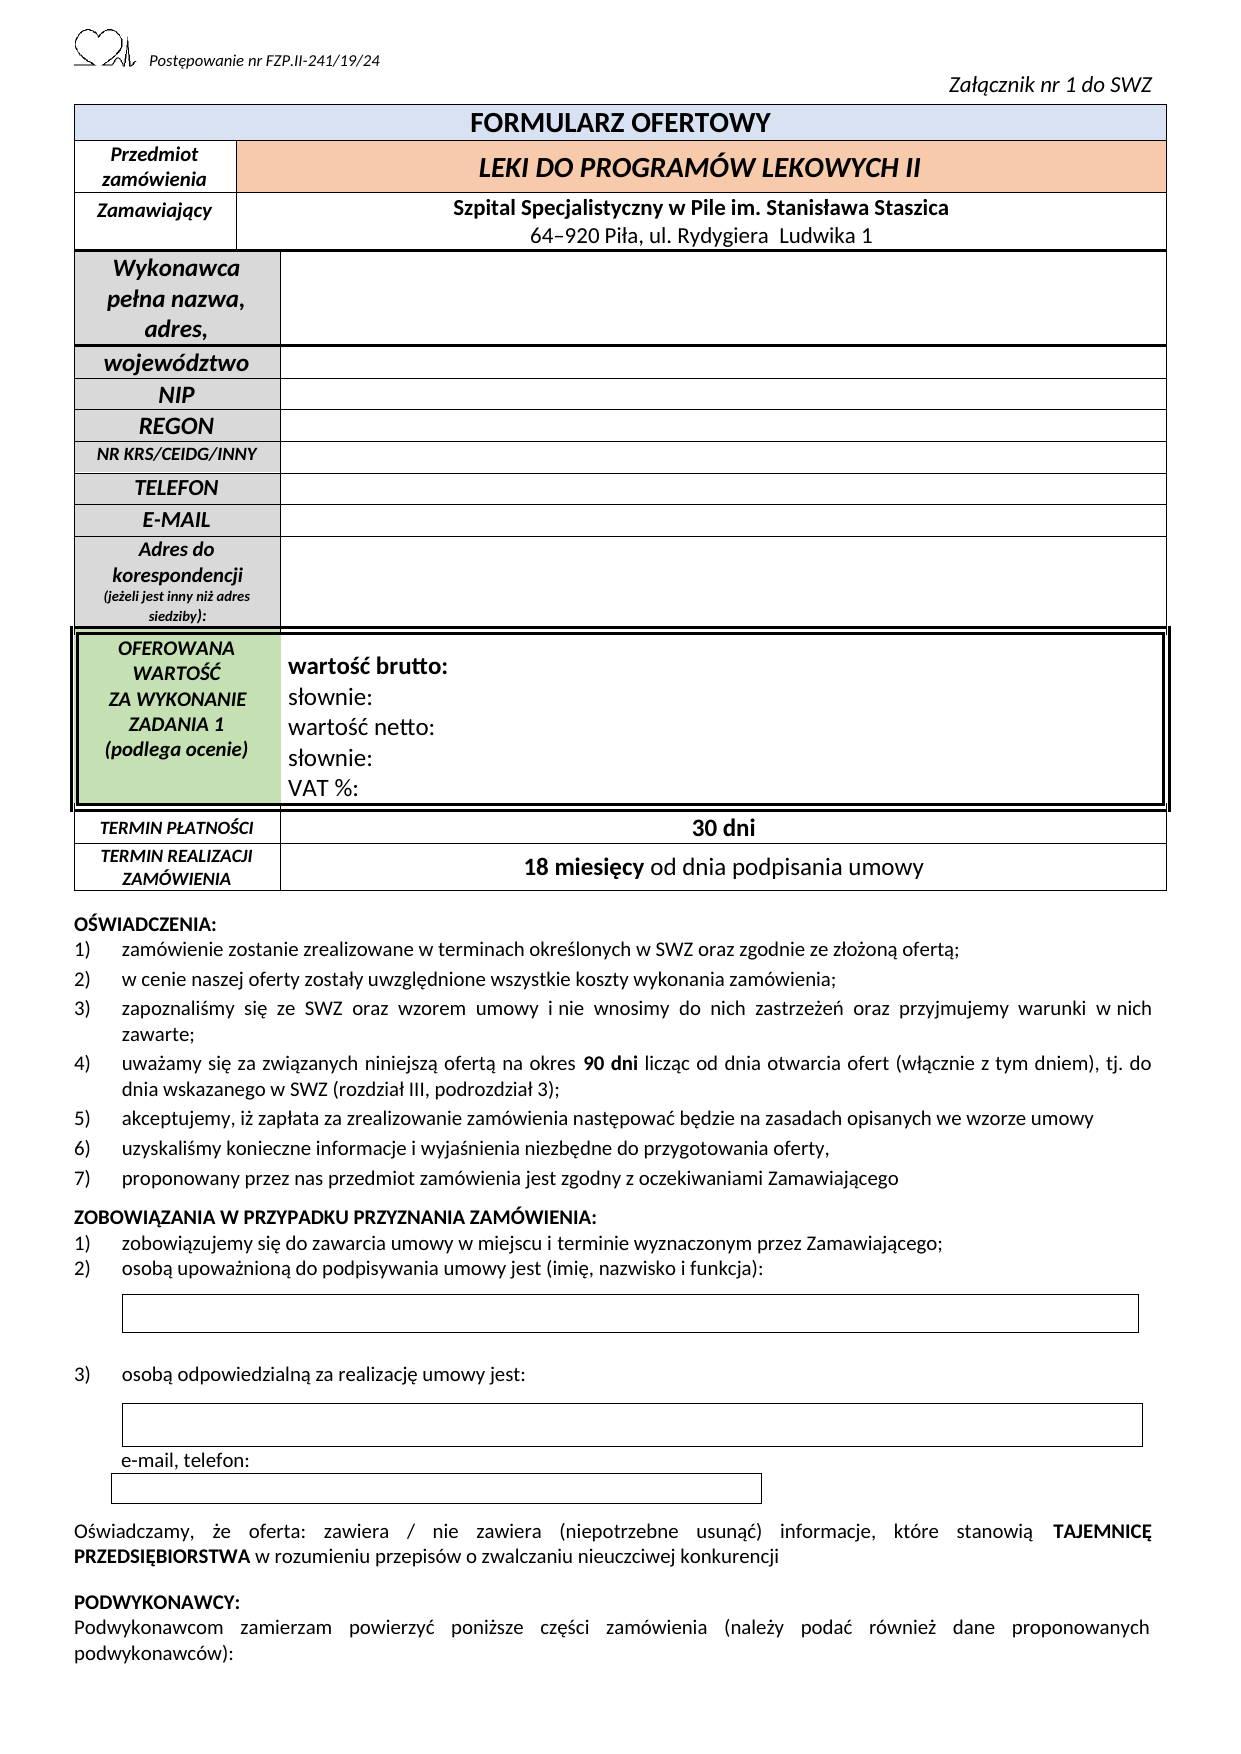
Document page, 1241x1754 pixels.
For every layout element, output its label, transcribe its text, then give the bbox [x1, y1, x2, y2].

text Oświadczamy, że oferta: zawiera / nie zawiera (niepotrzebne usunąć) informacje, które stanowią TAJEMNICĘ PRZEDSIĘBIORSTWA w rozumieniu przepisów o zwalczaniu nieuczciwej konkurencji [74, 1518, 1152, 1569]
table_cell [281, 474, 1166, 504]
text OŚWIADCZENIA: [74, 911, 1152, 936]
text ZOBOWIĄZANIA W PRZYPADKU PRZYZNANIA ZAMÓWIENIA: [74, 1204, 1152, 1230]
table_cell [281, 505, 1166, 536]
table_cell [281, 410, 1166, 441]
table_header FORMULARZ OFERTOWY [75, 105, 1166, 140]
table_cell TERMIN REALIZACJI ZAMÓWIENIA [75, 844, 280, 889]
table_cell TERMIN PŁATNOŚCI [75, 812, 280, 843]
list zamówienie zostanie zrealizowane w terminach określonych w SWZ oraz zgodnie ze złożoną ofertą; [74, 936, 1152, 962]
table_cell NR KRS/CEIDG/INNY [75, 442, 280, 472]
table_cell Adres do korespondencji (jeżeli jest inny niż adres siedziby): [75, 537, 280, 626]
list proponowany przez nas przedmiot zamówienia jest zgodny z oczekiwaniami Zamawiającego [74, 1165, 1152, 1190]
text Podwykonawcom zamierzam powierzyć poniższe części zamówienia (należy podać również dane proponowanych podwykonawców): [74, 1614, 1152, 1665]
list w cenie naszej oferty zostały uwzględnione wszystkie koszty wykonania zamówienia; [74, 966, 1152, 991]
list uzyskaliśmy konieczne informacje i wyjaśnienia niezbędne do przygotowania oferty, [74, 1135, 1152, 1161]
table_header [123, 1404, 1142, 1446]
table_cell Wykonawca pełna nazwa, adres, [75, 252, 280, 344]
table_cell OFEROWANA WARTOŚĆ ZA WYKONANIE ZADANIA 1 (podlega ocenie) [79, 635, 281, 803]
table_cell REGON [75, 410, 280, 441]
table_cell NIP [75, 379, 280, 409]
list uważamy się za związanych niniejszą ofertą na okres 90 dni licząc od dnia otwarcia ofert (włącznie z tym dniem), tj. do dnia wskazanego w SWZ (rozdział III, podrozdział 3); [74, 1051, 1152, 1101]
table_cell OFEROWANA WARTOŚĆ ZA WYKONANIE ZADANIA 1 (podlega ocenie) [74, 629, 280, 803]
list osobą odpowiedzialną za realizację umowy jest: [74, 1361, 1152, 1386]
list zobowiązujemy się do zawarcia umowy w miejscu i terminie wyznaczonym przez Zamawiającego; [74, 1230, 1152, 1255]
picture [73, 29, 137, 67]
table_cell Przedmiot zamówienia [75, 141, 236, 192]
text e-mail, telefon: [74, 1447, 1152, 1472]
text Załącznik nr 1 do SWZ [74, 70, 1152, 98]
table_cell [281, 442, 1166, 472]
list zapoznaliśmy się ze SWZ oraz wzorem umowy i nie wnosimy do nich zastrzeżeń oraz przyjmujemy warunki w nich zawarte; [74, 996, 1152, 1046]
text PODWYKONAWCY: [74, 1589, 1152, 1614]
table_cell 30 dni [281, 812, 1166, 843]
table_cell [281, 537, 1166, 626]
table_cell wartość brutto: słownie: wartość netto: słownie: VAT %: [281, 629, 1167, 803]
table_cell Szpital Specjalistyczny w Pile im. Stanisława Staszica 64–920 Piła, ul. Rydygiera Ludwika 1 [237, 193, 1166, 249]
table_cell województwo [75, 347, 280, 378]
table_header [123, 1295, 1138, 1332]
table_cell [281, 379, 1166, 409]
table_header [112, 1474, 761, 1503]
table_cell [281, 347, 1166, 378]
list osobą upoważnioną do podpisywania umowy jest (imię, nazwisko i funkcja): [74, 1255, 1152, 1281]
table_cell TELEFON [75, 474, 280, 504]
table_cell LEKI DO PROGRAMÓW LEKOWYCH II [237, 141, 1166, 192]
table_cell Zamawiający [75, 193, 236, 249]
table_cell 18 miesięcy od dnia podpisania umowy [281, 844, 1166, 889]
table_cell [281, 252, 1166, 344]
table_cell E-MAIL [75, 505, 280, 536]
list akceptujemy, iż zapłata za zrealizowanie zamówienia następować będzie na zasadach opisanych we wzorze umowy [74, 1106, 1152, 1131]
